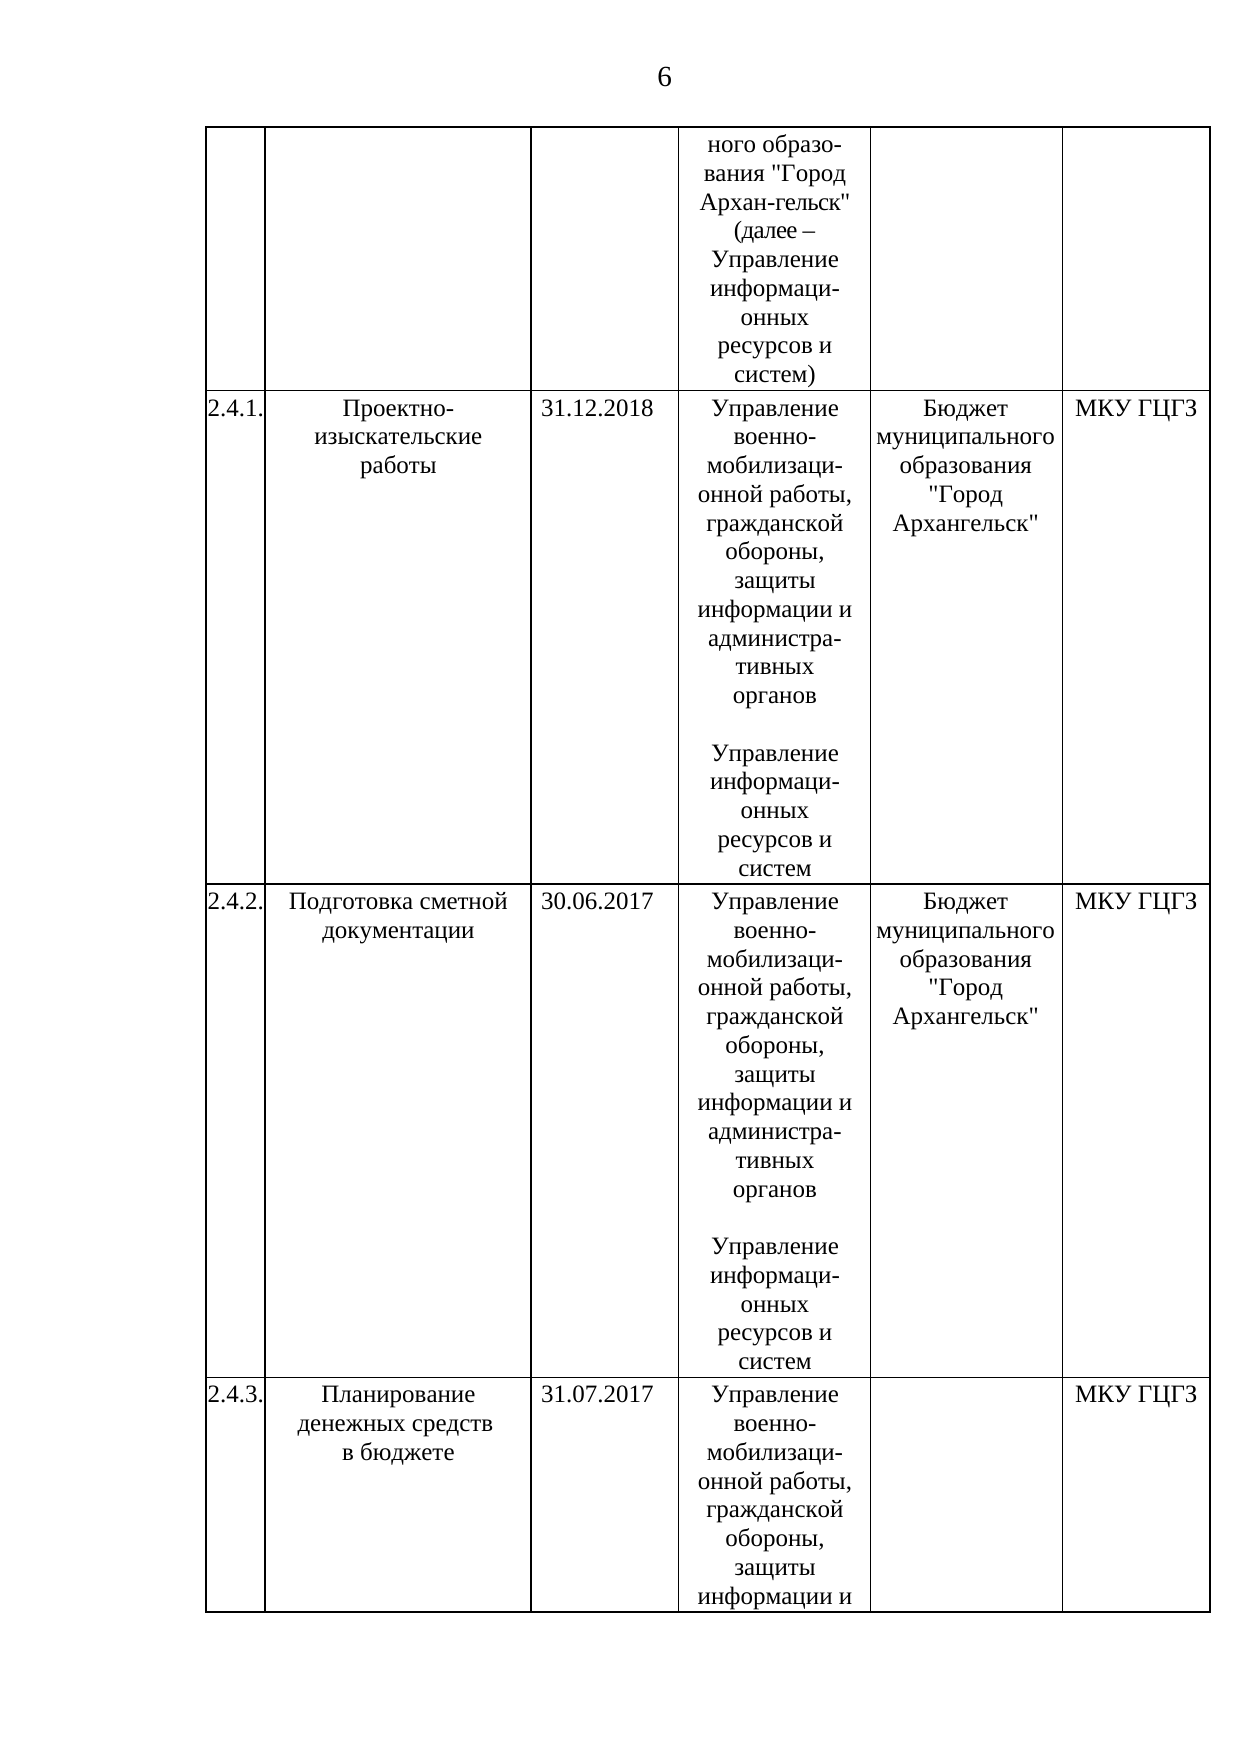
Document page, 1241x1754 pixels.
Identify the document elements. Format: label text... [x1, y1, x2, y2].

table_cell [266, 1378, 530, 1611]
table_cell МКУ ГЦГЗ [1063, 885, 1209, 1376]
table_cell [679, 1378, 870, 1611]
table_cell Проектно-изыскательские работы [266, 391, 530, 883]
table_cell 2.4.2. [207, 885, 264, 1376]
table_cell 31.07.2017 [532, 1378, 678, 1611]
table_cell [266, 128, 530, 389]
table_cell МКУ ГЦГЗ [1063, 1378, 1209, 1611]
table_cell 30.06.2017 [532, 885, 678, 1376]
table_cell [871, 128, 1062, 389]
table_cell [1063, 128, 1209, 389]
table_cell Бюджет муниципального образования "Город Архангельск" [871, 885, 1062, 1376]
table_cell 2.4.1. [207, 391, 264, 883]
table_cell Подготовка сметной документации [266, 885, 530, 1376]
table_cell [207, 128, 264, 389]
table_cell МКУ ГЦГЗ [1063, 391, 1209, 883]
table_cell Бюджет муниципального образования "Город Архангельск" [871, 391, 1062, 883]
table_cell 2.4.3. [207, 1378, 264, 1611]
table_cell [679, 128, 870, 389]
table_cell 31.12.2018 [532, 391, 678, 883]
table_cell [871, 1378, 1062, 1611]
table_cell [532, 128, 678, 389]
